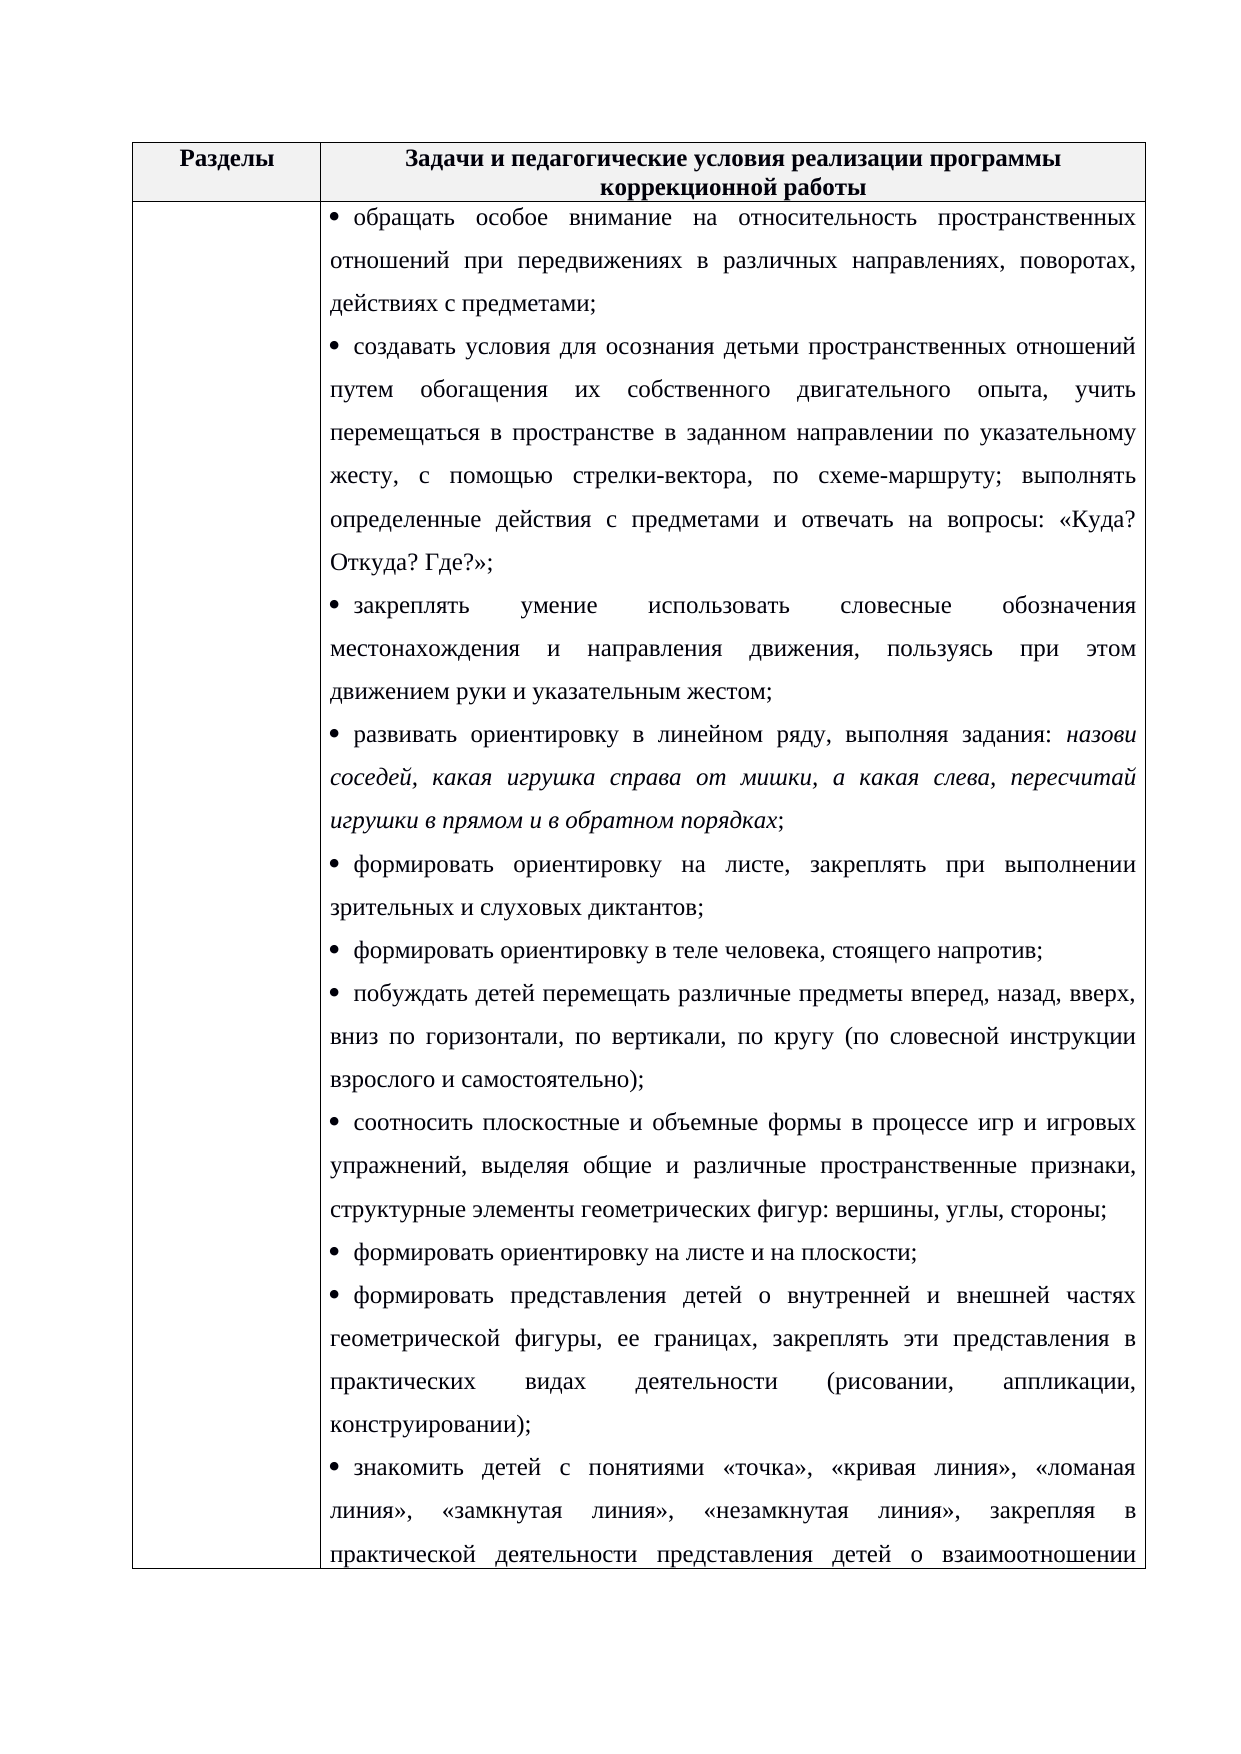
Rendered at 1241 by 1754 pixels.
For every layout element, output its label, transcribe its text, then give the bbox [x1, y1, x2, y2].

table_header Задачи и педагогические условия реализации программы коррекционной работы [321, 143, 1145, 201]
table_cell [321, 202, 1145, 1567]
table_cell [133, 202, 320, 1567]
table_header Разделы [133, 143, 320, 201]
